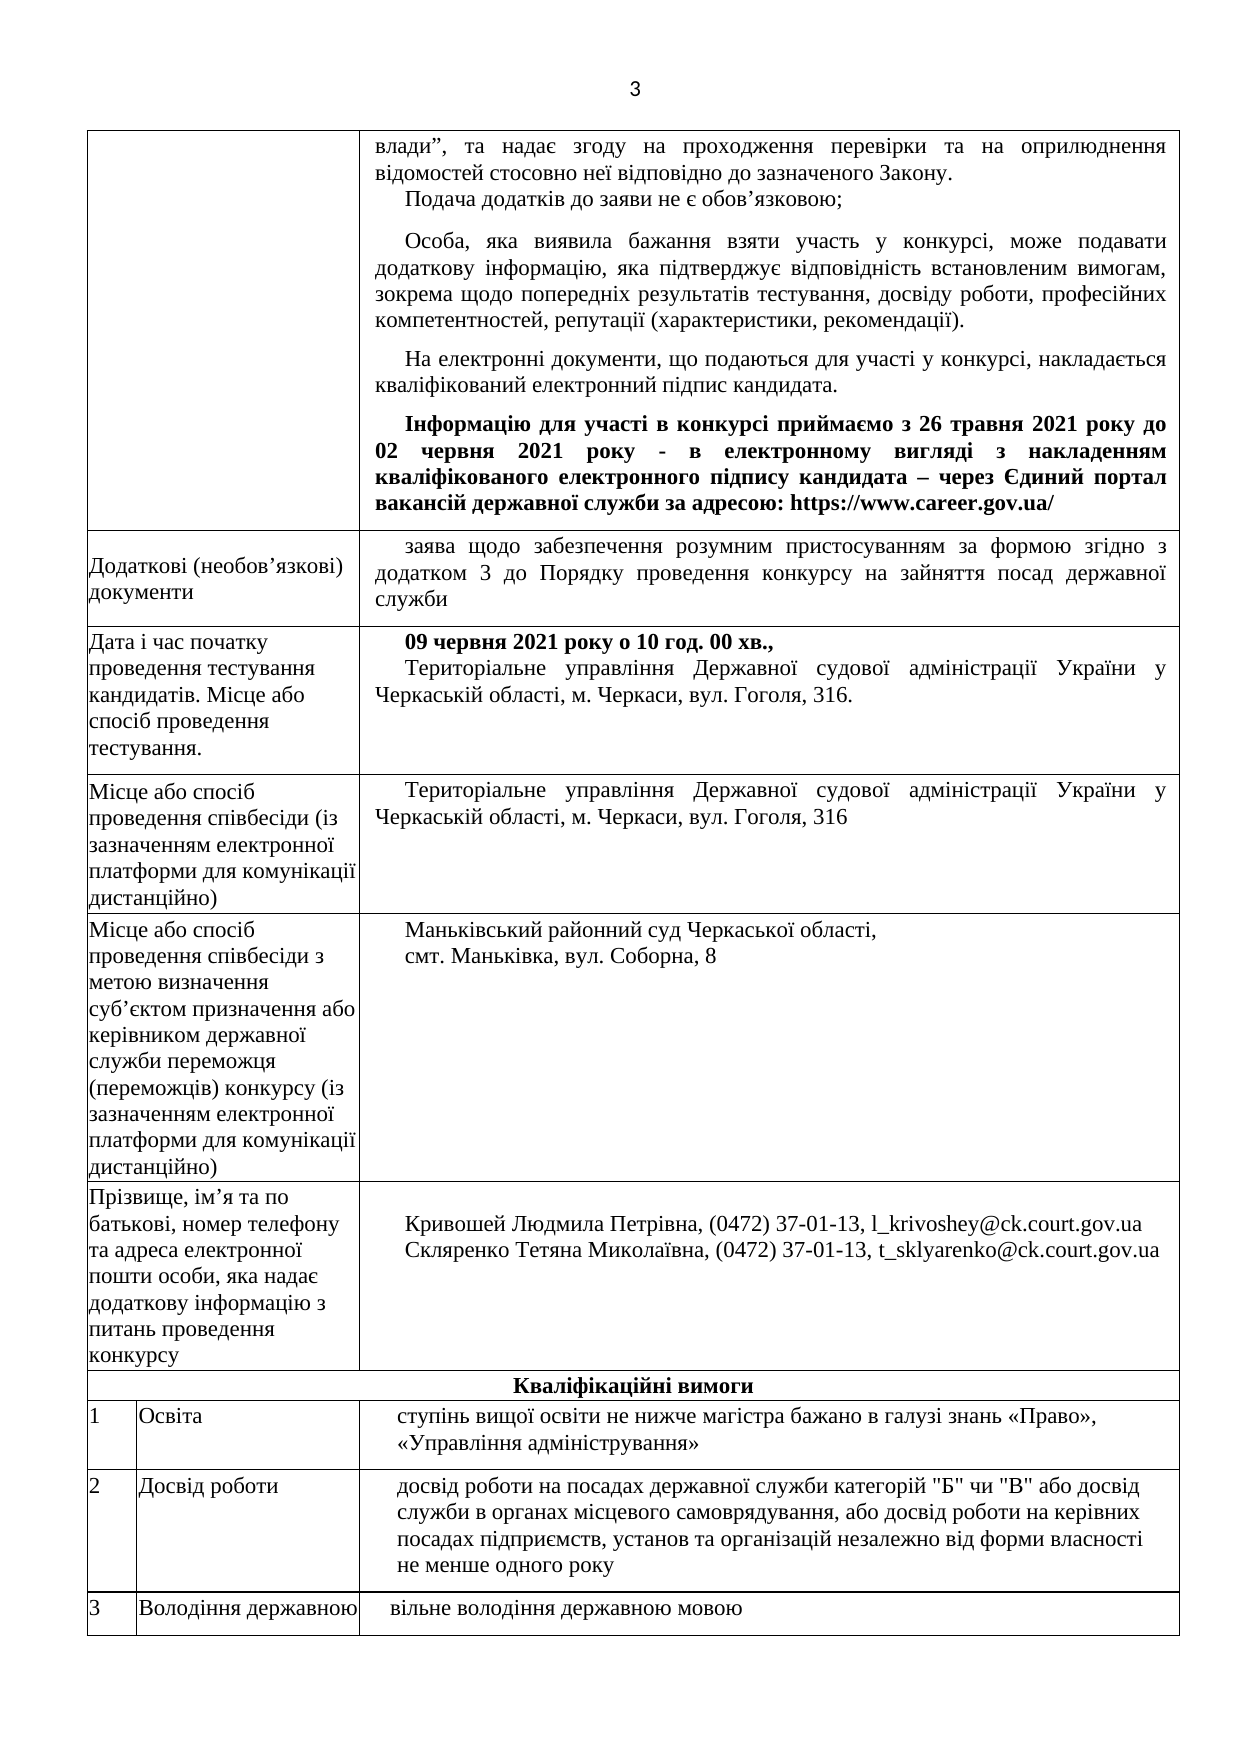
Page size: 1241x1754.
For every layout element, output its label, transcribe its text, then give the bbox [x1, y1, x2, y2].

table_cell Кривошей Людмила Петрівна, (0472) 37-01-13, l_krivoshey@ck.court.gov.ua Скляренко Тетяна Миколаївна, (0472) 37-01-13, t_sklyarenko@ck.court.gov.ua [360, 1182, 1179, 1369]
table_cell 1 [88, 1401, 136, 1469]
table_cell 3 [88, 1593, 136, 1634]
table_cell Прізвище, ім’я та по батькові, номер телефону та адреса електронної пошти особи, яка надає додаткову інформацію з питань проведення конкурсу [88, 1182, 359, 1369]
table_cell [360, 131, 1179, 530]
table_cell Досвід роботи [137, 1470, 359, 1591]
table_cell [137, 1593, 359, 1634]
table_cell Дата і час початку проведення тестування кандидатів. Місце або спосіб проведення тестування. [88, 627, 359, 774]
table_cell досвід роботи на посадах державної служби категорій "Б" чи "В" або досвід служби в органах місцевого самоврядування, або досвід роботи на керівних посадах підприємств, установ та організацій незалежно від форми власності не менше одного року [360, 1470, 1179, 1591]
table_cell Місце або спосіб проведення співбесіди (із зазначенням електронної платформи для комунікації дистанційно) [88, 775, 359, 913]
table_cell 2 [88, 1470, 136, 1591]
table_cell ступінь вищої освіти не нижче магістра бажано в галузі знань «Право», «Управління адміністрування» [360, 1401, 1179, 1469]
table_cell Місце або спосіб проведення співбесіди з метою визначення суб’єктом призначення або керівником державної служби переможця (переможців) конкурсу (із зазначенням електронної платформи для комунікації дистанційно) [88, 914, 359, 1181]
table_cell Маньківський районний суд Черкаської області, смт. Маньківка, вул. Соборна, 8 [360, 914, 1179, 1181]
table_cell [88, 131, 359, 530]
table_cell Територіальне управління Державної судової адміністрації України у Черкаській області, м. Черкаси, вул. Гоголя, 316 [360, 775, 1179, 913]
table_cell заява щодо забезпечення розумним пристосуванням за формою згідно з додатком 3 до Порядку проведення конкурсу на зайняття посад державної служби [360, 531, 1179, 626]
table_cell Освіта [137, 1401, 359, 1469]
table_cell Додаткові (необов’язкові) документи [88, 531, 359, 626]
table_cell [360, 1593, 1179, 1634]
table_cell 09 червня 2021 року о 10 год. 00 хв., Територіальне управління Державної судової адміністрації України у Черкаській області, м. Черкаси, вул. Гоголя, 316. [360, 627, 1179, 774]
table_cell Кваліфікаційні вимоги [88, 1371, 1179, 1400]
